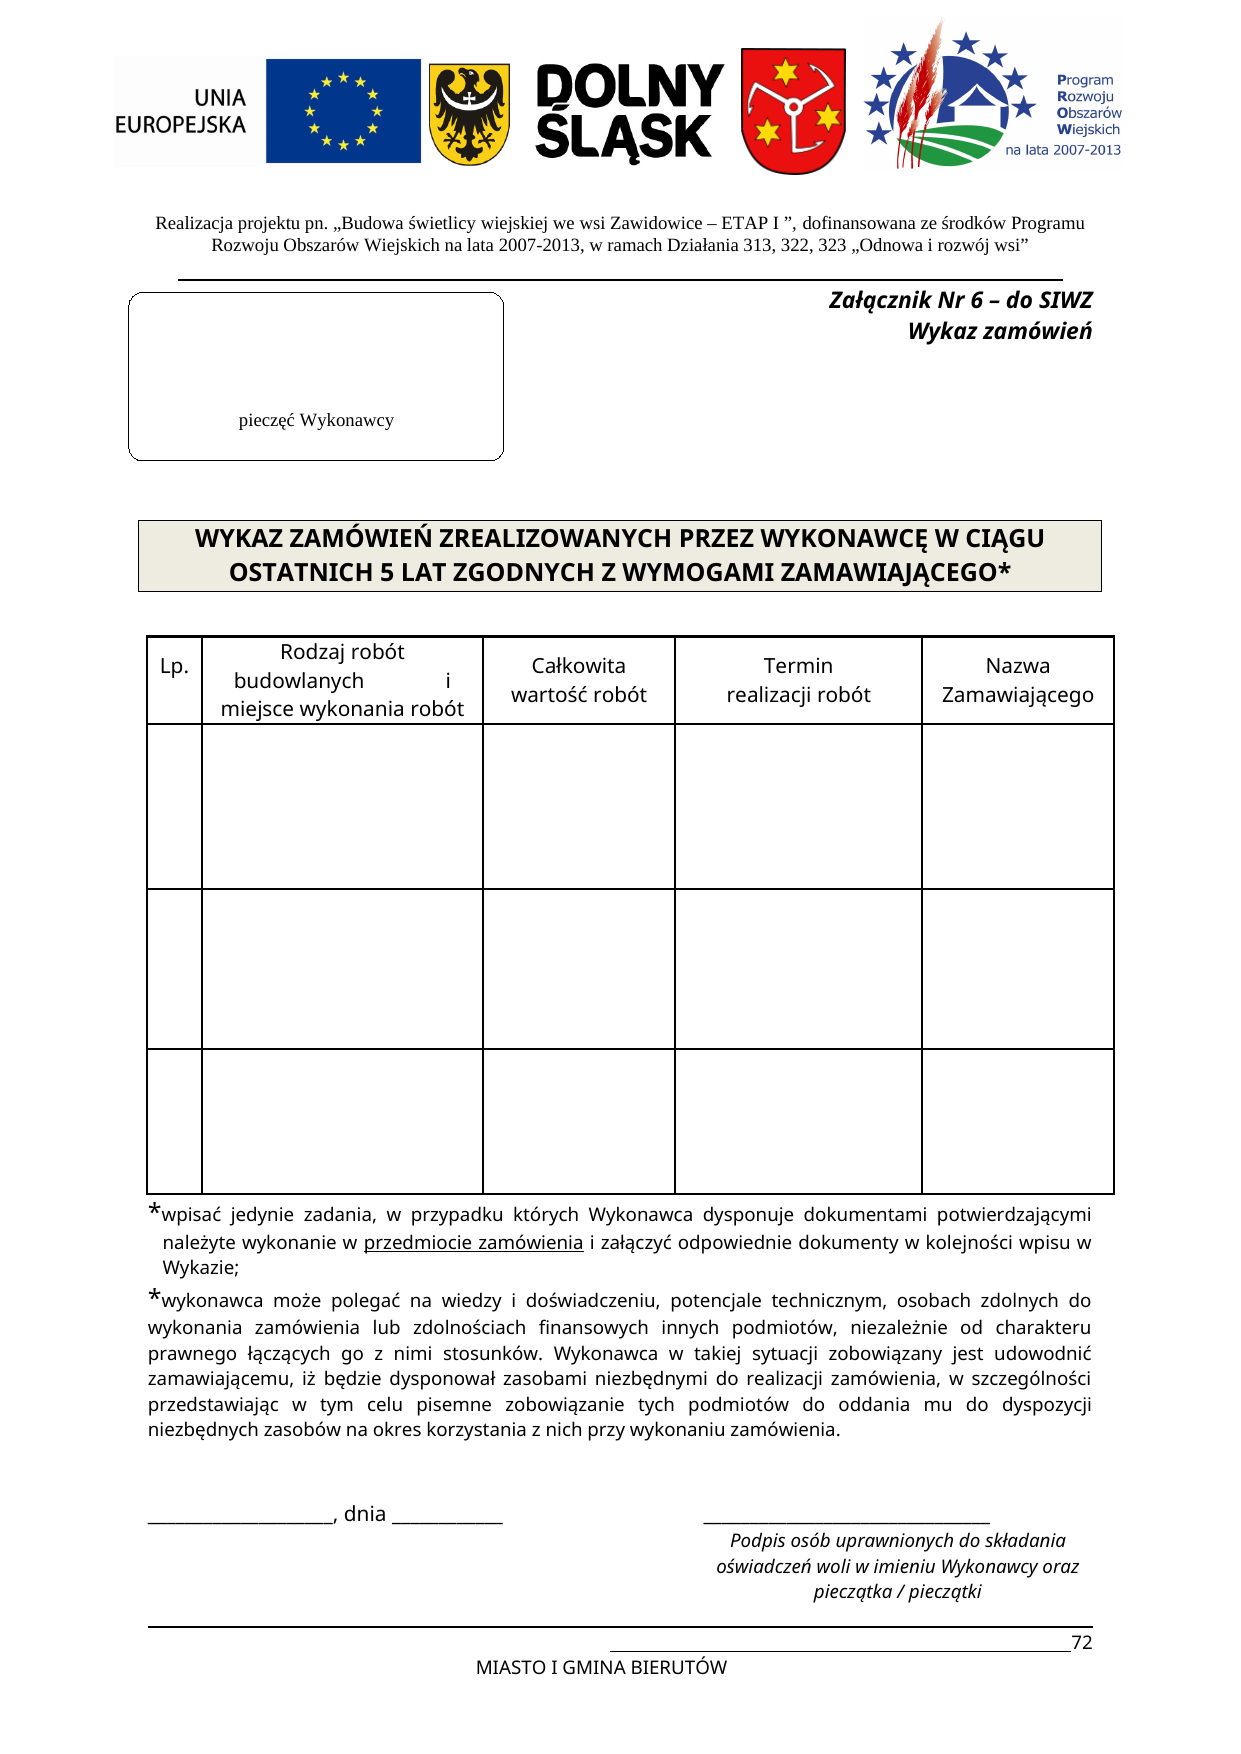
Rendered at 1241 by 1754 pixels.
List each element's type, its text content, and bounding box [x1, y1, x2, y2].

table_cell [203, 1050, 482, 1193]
picture [113, 48, 734, 174]
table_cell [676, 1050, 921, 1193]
picture [863, 16, 1122, 172]
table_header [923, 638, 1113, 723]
text Podpis osób uprawnionych do składania oświadczeń woli w imieniu Wykonawcy oraz pieczątka / pieczątki [710, 1528, 1085, 1604]
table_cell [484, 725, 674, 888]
text ____________________, dnia ____________ _______________________________ [148, 1499, 1093, 1528]
subtitle Wykaz zamówień [504, 315, 1093, 346]
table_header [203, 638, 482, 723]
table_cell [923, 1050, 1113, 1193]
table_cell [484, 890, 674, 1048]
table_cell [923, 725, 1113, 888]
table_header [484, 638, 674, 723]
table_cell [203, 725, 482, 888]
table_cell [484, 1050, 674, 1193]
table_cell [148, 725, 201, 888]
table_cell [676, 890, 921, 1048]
picture [741, 48, 846, 175]
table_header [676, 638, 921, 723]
subtitle Załącznik Nr 6 – do SIWZ [148, 284, 1093, 315]
text *wykonawca może polegać na wiedzy i doświadczeniu, potencjale technicznym, osobach zdolnych do wykonania zamówienia lub zdolnościach finansowych innych podmiotów, niezależnie od charakteru prawnego łączących go z nimi stosunków. Wykonawca w takiej sytuacji zobowiązany jest udowodnić zamawiającemu, iż będzie dysponował zasobami niezbędnymi do realizacji zamówienia, w szczególności przedstawiając w tym celu pisemne zobowiązanie tych podmiotów do oddania mu do dyspozycji niezbędnych zasobów na okres korzystania z nich przy wykonaniu zamówienia. [148, 1280, 1093, 1442]
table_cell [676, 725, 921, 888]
text *wpisać jedynie zadania, w przypadku których Wykonawca dysponuje dokumentami potwierdzającymi należyte wykonanie w przedmiocie zamówienia i załączyć odpowiednie dokumenty w kolejności wpisu w Wykazie; [148, 1195, 1093, 1280]
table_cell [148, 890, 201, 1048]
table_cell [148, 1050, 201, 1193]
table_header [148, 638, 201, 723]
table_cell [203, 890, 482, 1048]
text WYKAZ ZAMÓWIEŃ ZREALIZOWANYCH PRZEZ WYKONAWCĘ W CIĄGU OSTATNICH 5 LAT ZGODNYCH Z WYMOGAMI ZAMAWIAJĄCEGO* [139, 521, 1101, 591]
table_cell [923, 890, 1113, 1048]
